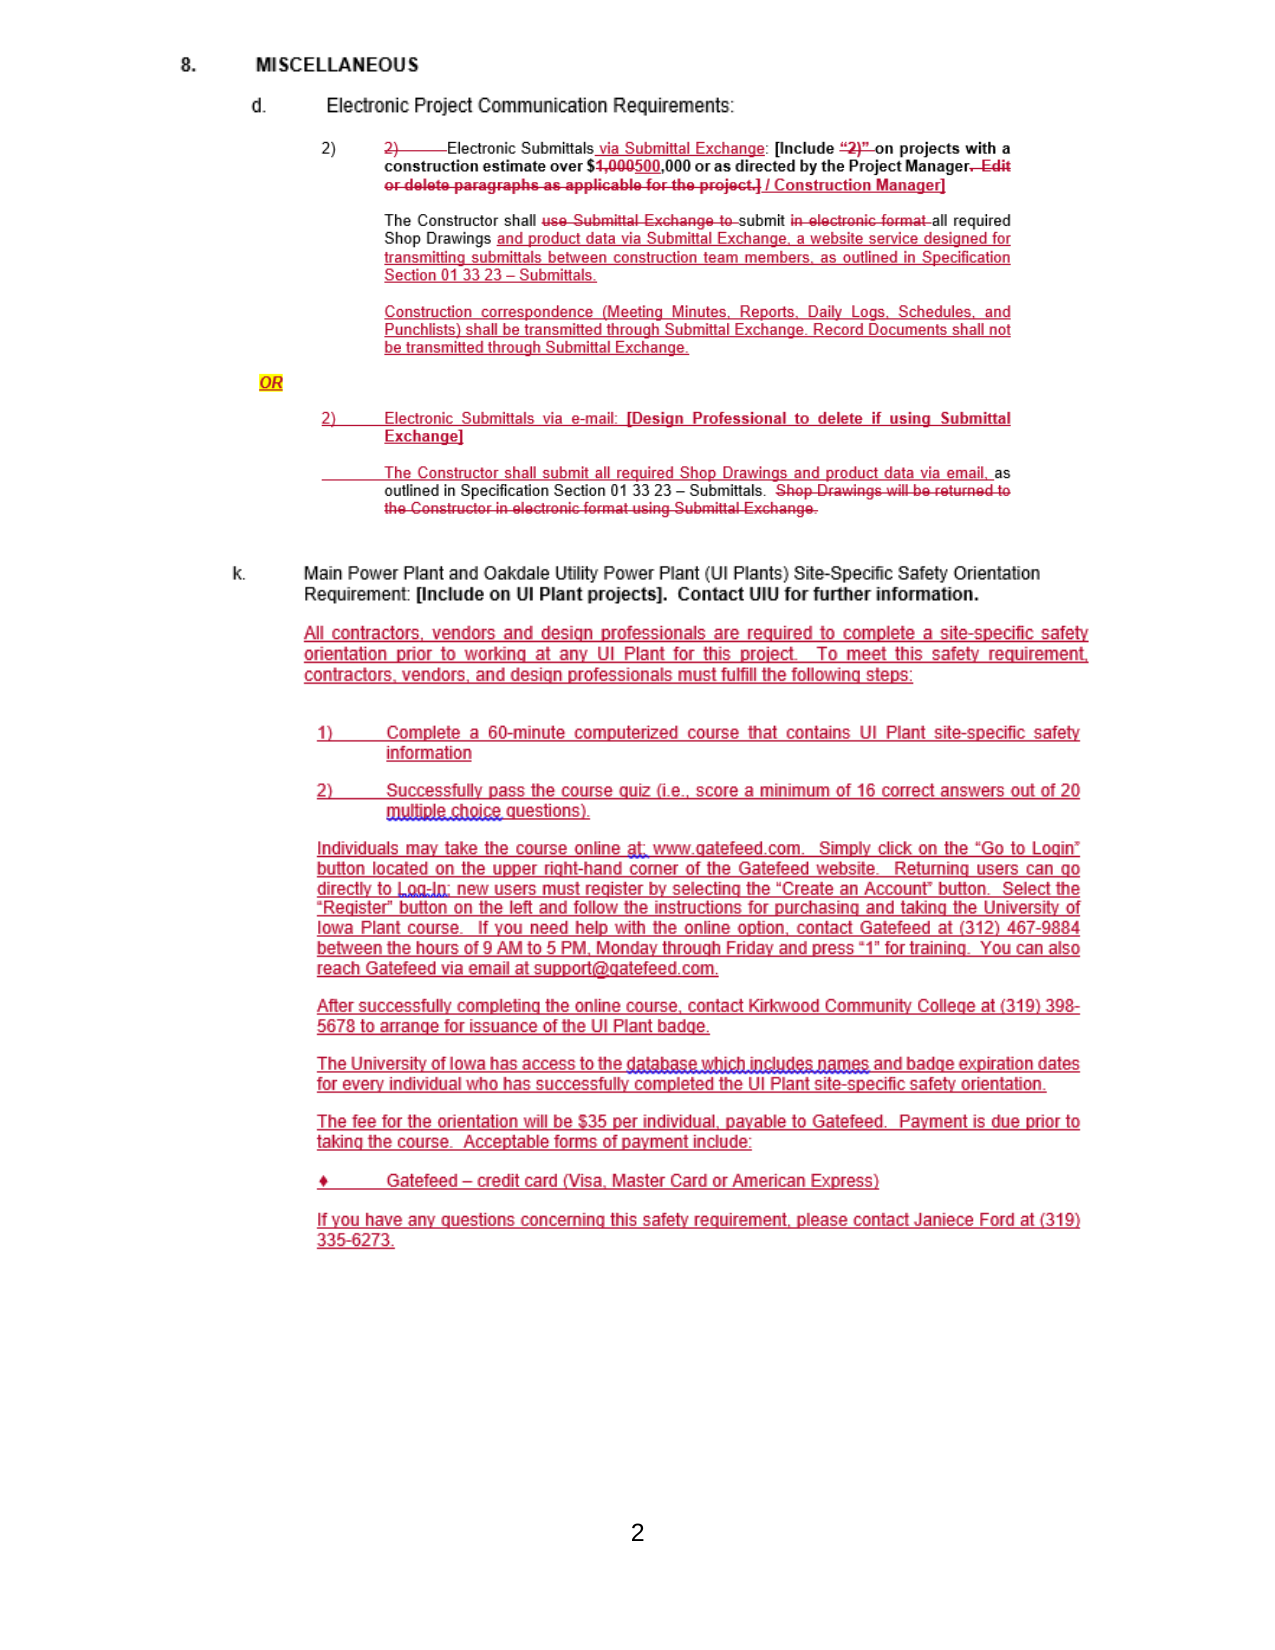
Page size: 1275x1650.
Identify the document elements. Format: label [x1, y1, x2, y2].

picture [215, 556, 1141, 1255]
picture [159, 37, 1064, 528]
